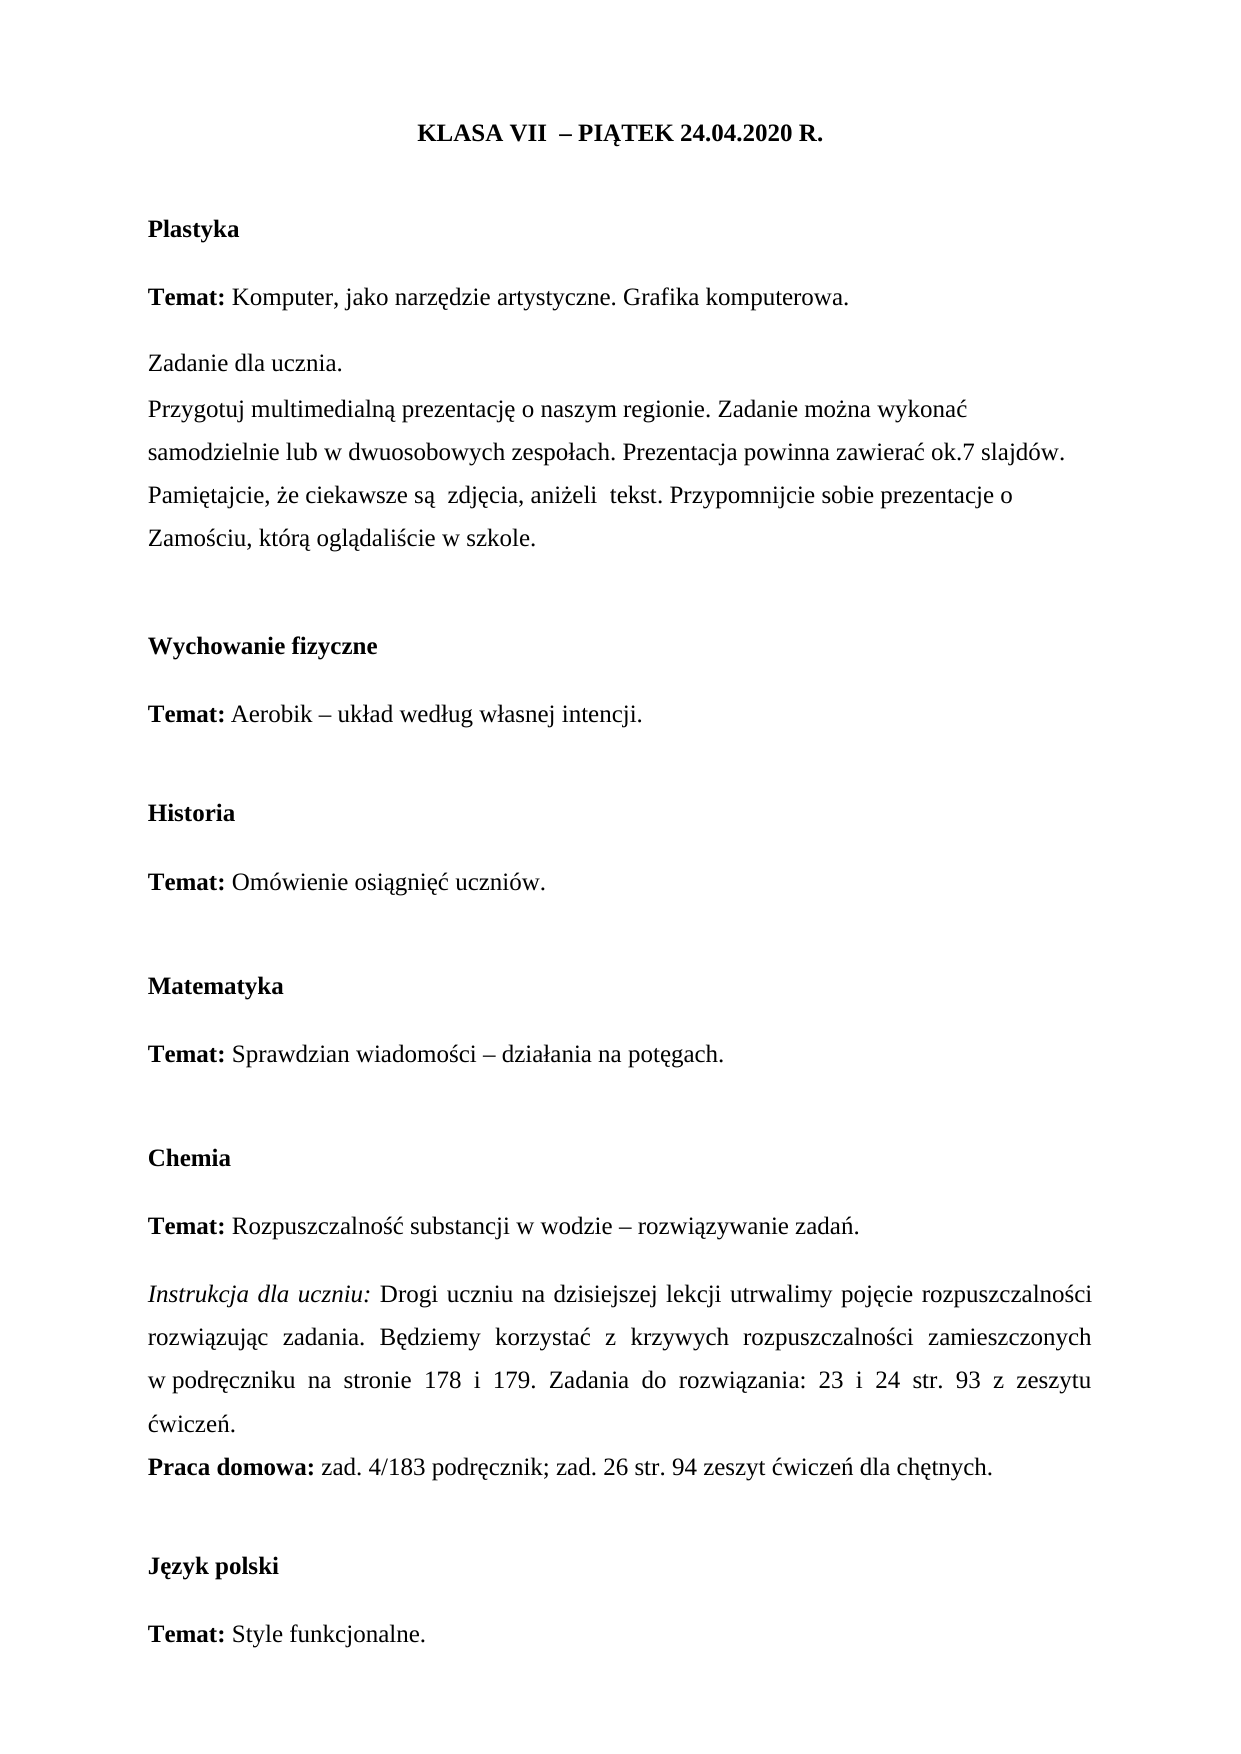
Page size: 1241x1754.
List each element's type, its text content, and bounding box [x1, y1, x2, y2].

text Temat: Aerobik – układ według własnej intencji. [148, 699, 1093, 728]
text Zadanie dla ucznia. [148, 348, 1093, 377]
text Wychowanie fizyczne [148, 631, 1093, 659]
text Chemia [148, 1143, 1093, 1172]
text Temat: Style funkcjonalne. [148, 1619, 1093, 1648]
text Instrukcja dla uczniu: Drogi uczniu na dzisiejszej lekcji utrwalimy pojęcie rozpuszczalności rozwiązując zadania. Będziemy korzystać z krzywych rozpuszczalności zamieszczonych w podręczniku na stronie 178 i 179. Zadania do rozwiązania: 23 i 24 str. 93 z zeszytu ćwiczeń. [148, 1279, 1093, 1437]
text Historia [148, 798, 1093, 827]
text Przygotuj multimedialną prezentację o naszym regionie. Zadanie można wykonać samodzielnie lub w dwuosobowych zespołach. Prezentacja powinna zawierać ok.7 slajdów. Pamiętajcie, że ciekawsze są zdjęcia, aniżeli tekst. Przypomnijcie sobie prezentacje o Zamościu, którą oglądaliście w szkole. [148, 394, 1093, 552]
text Temat: Omówienie osiągnięć uczniów. [148, 867, 1093, 896]
text Plastyka [148, 214, 1093, 242]
text KLASA VII – PIĄTEK 24.04.2020 R. [148, 118, 1093, 147]
text Matematyka [148, 971, 1093, 999]
text Język polski [148, 1551, 1093, 1580]
text Temat: Rozpuszczalność substancji w wodzie – rozwiązywanie zadań. [148, 1211, 1093, 1240]
text Temat: Komputer, jako narzędzie artystyczne. Grafika komputerowa. [148, 282, 1093, 311]
text Praca domowa: zad. 4/183 podręcznik; zad. 26 str. 94 zeszyt ćwiczeń dla chętnych. [148, 1452, 1093, 1481]
text Temat: Sprawdzian wiadomości – działania na potęgach. [148, 1039, 1093, 1068]
